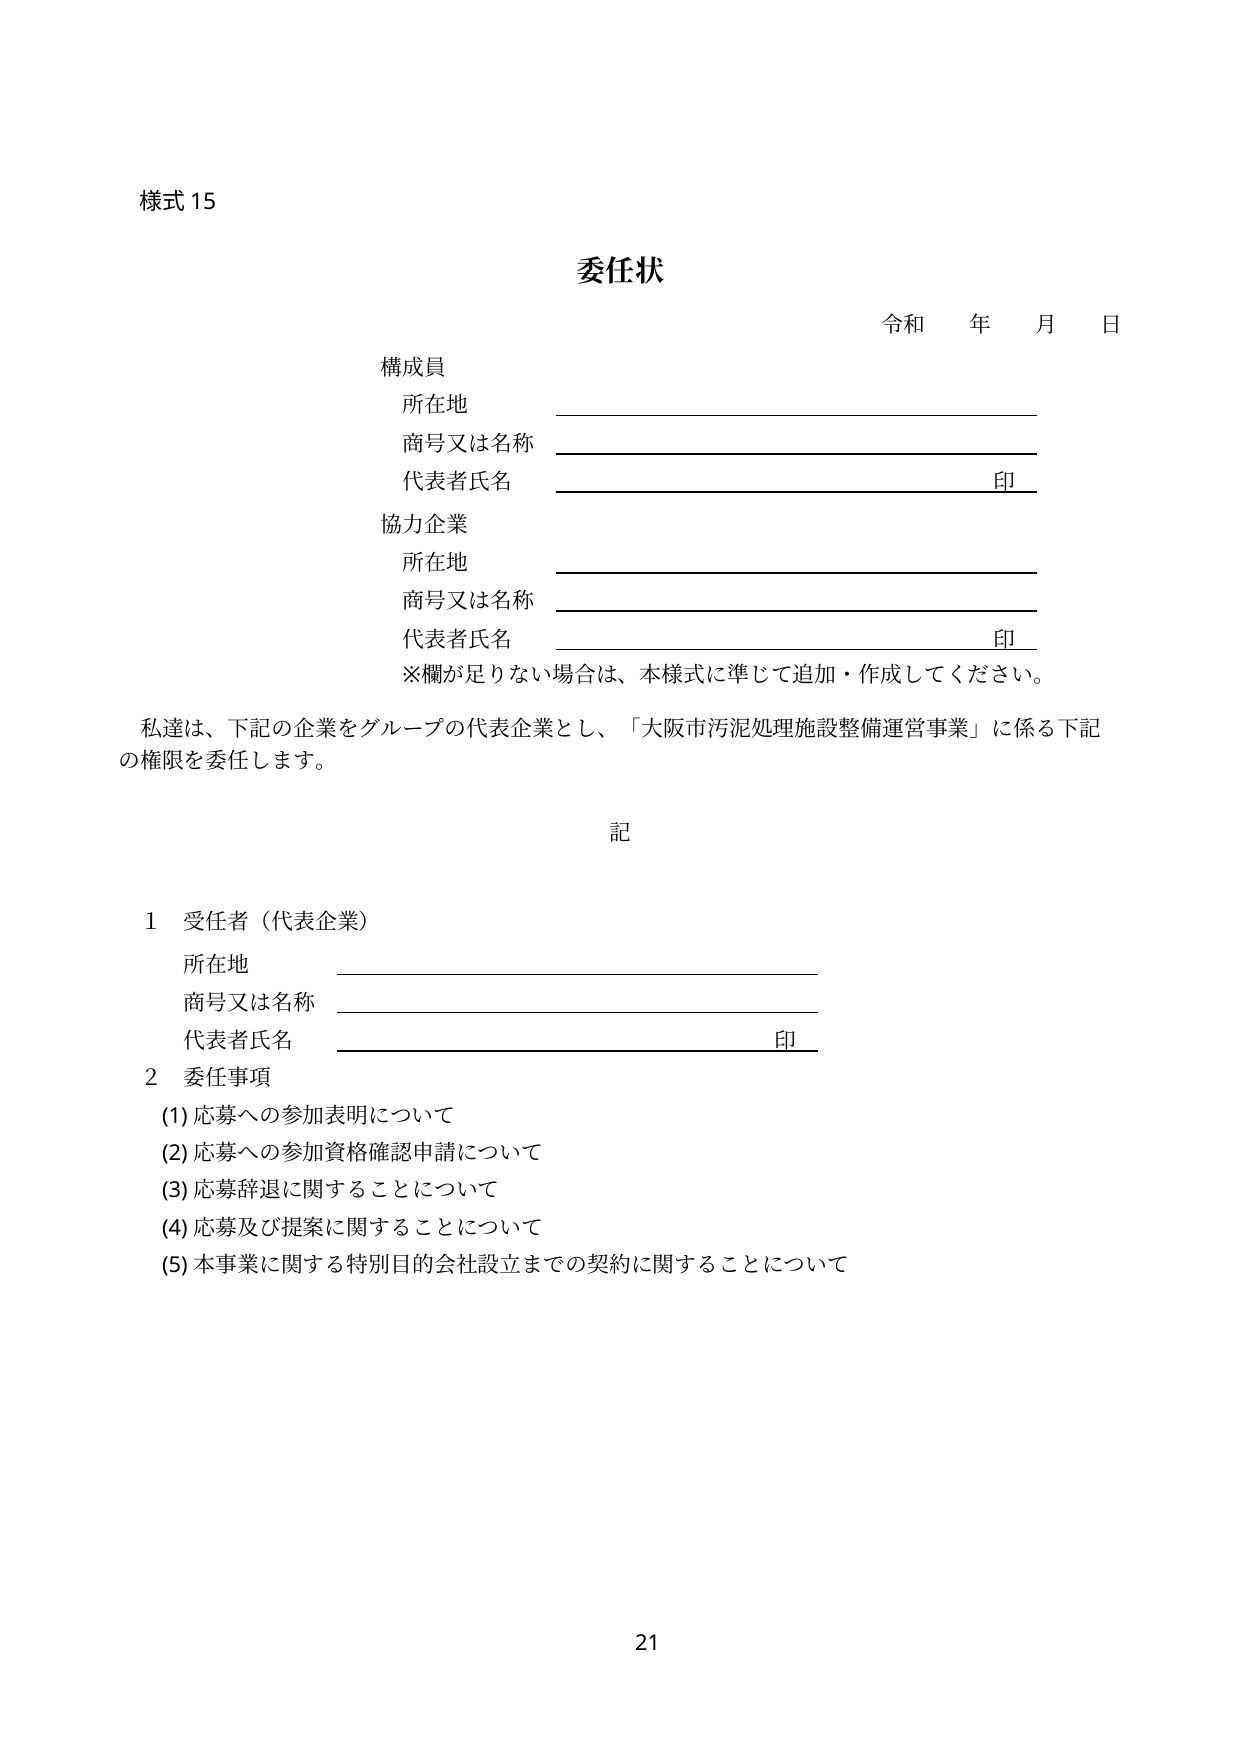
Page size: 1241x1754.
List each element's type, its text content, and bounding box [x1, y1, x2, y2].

text (2) 応募への参加資格確認申請について [118, 1135, 1122, 1167]
text 代表者氏名 印 [118, 463, 1122, 496]
text (4) 応募及び提案に関することについて [118, 1209, 1122, 1242]
text 委任状 [118, 237, 1122, 301]
text 協力企業 [118, 501, 1122, 539]
text 所在地 [118, 544, 1122, 577]
subtitle 記 [118, 815, 1122, 847]
text 代表者氏名 印 [118, 620, 1122, 654]
text 商号又は名称 [118, 424, 1122, 458]
text 商号又は名称 [118, 582, 1122, 615]
text 所在地 [118, 386, 1122, 419]
text １ 受任者（代表企業） [118, 898, 1122, 936]
text 令和 年 月 日 [118, 306, 1122, 339]
text 代表者氏名 印 [118, 1022, 1122, 1055]
text ※欄が足りない場合は、本様式に準じて追加・作成してください。 [118, 659, 1122, 688]
text 私達は、下記の企業をグループの代表企業とし、「大阪市汚泥処理施設整備運営事業」に係る下記の権限を委任します。 [118, 710, 1122, 775]
text 所在地 [118, 941, 1122, 978]
list 様式15 [139, 167, 1122, 232]
text 構成員 [118, 344, 1122, 381]
text ２ 委任事項 [118, 1060, 1122, 1092]
text 商号又は名称 [118, 983, 1122, 1017]
text (1) 応募への参加表明について [118, 1097, 1122, 1130]
text (5) 本事業に関する特別目的会社設立までの契約に関することについて [118, 1247, 1122, 1279]
text (3) 応募辞退に関することについて [118, 1172, 1122, 1204]
